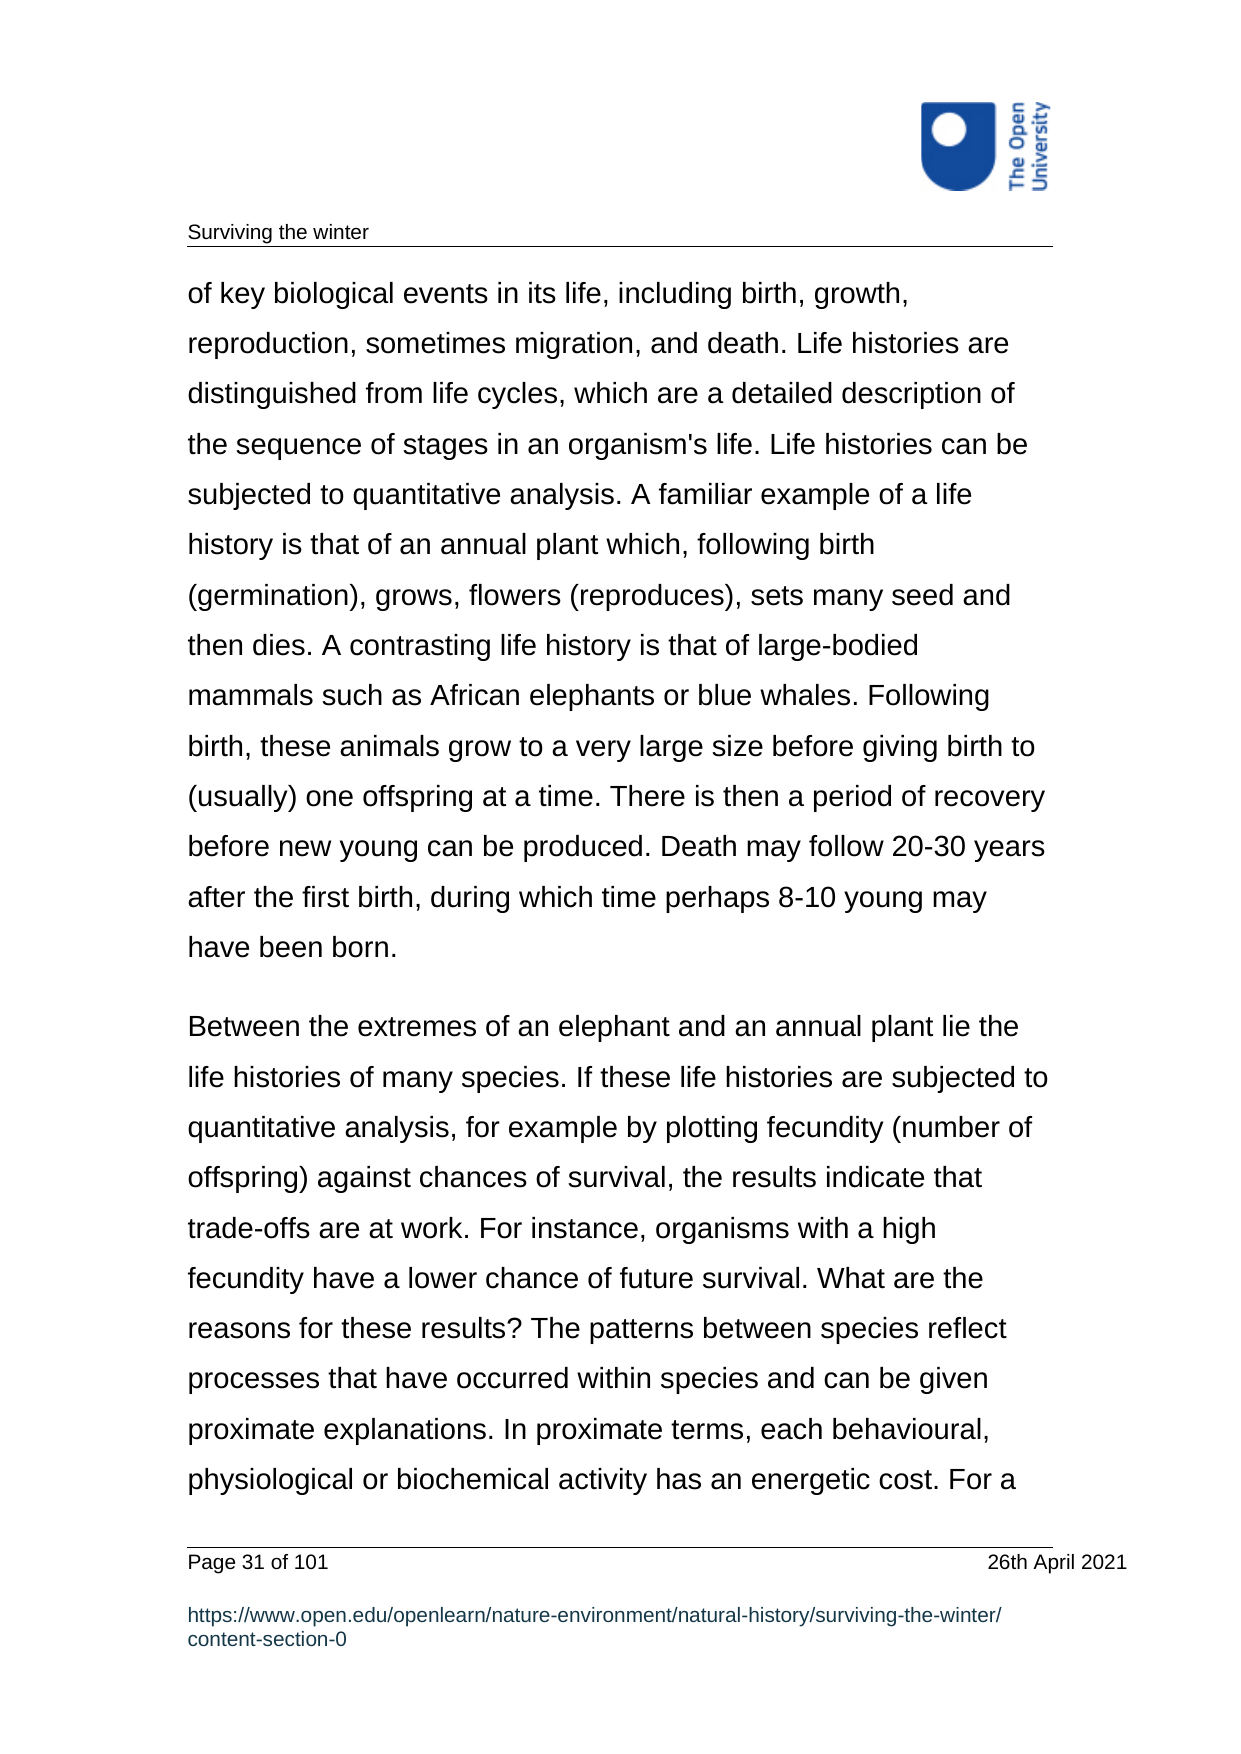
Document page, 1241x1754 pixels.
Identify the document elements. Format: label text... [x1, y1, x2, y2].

picture [921, 102, 1052, 191]
